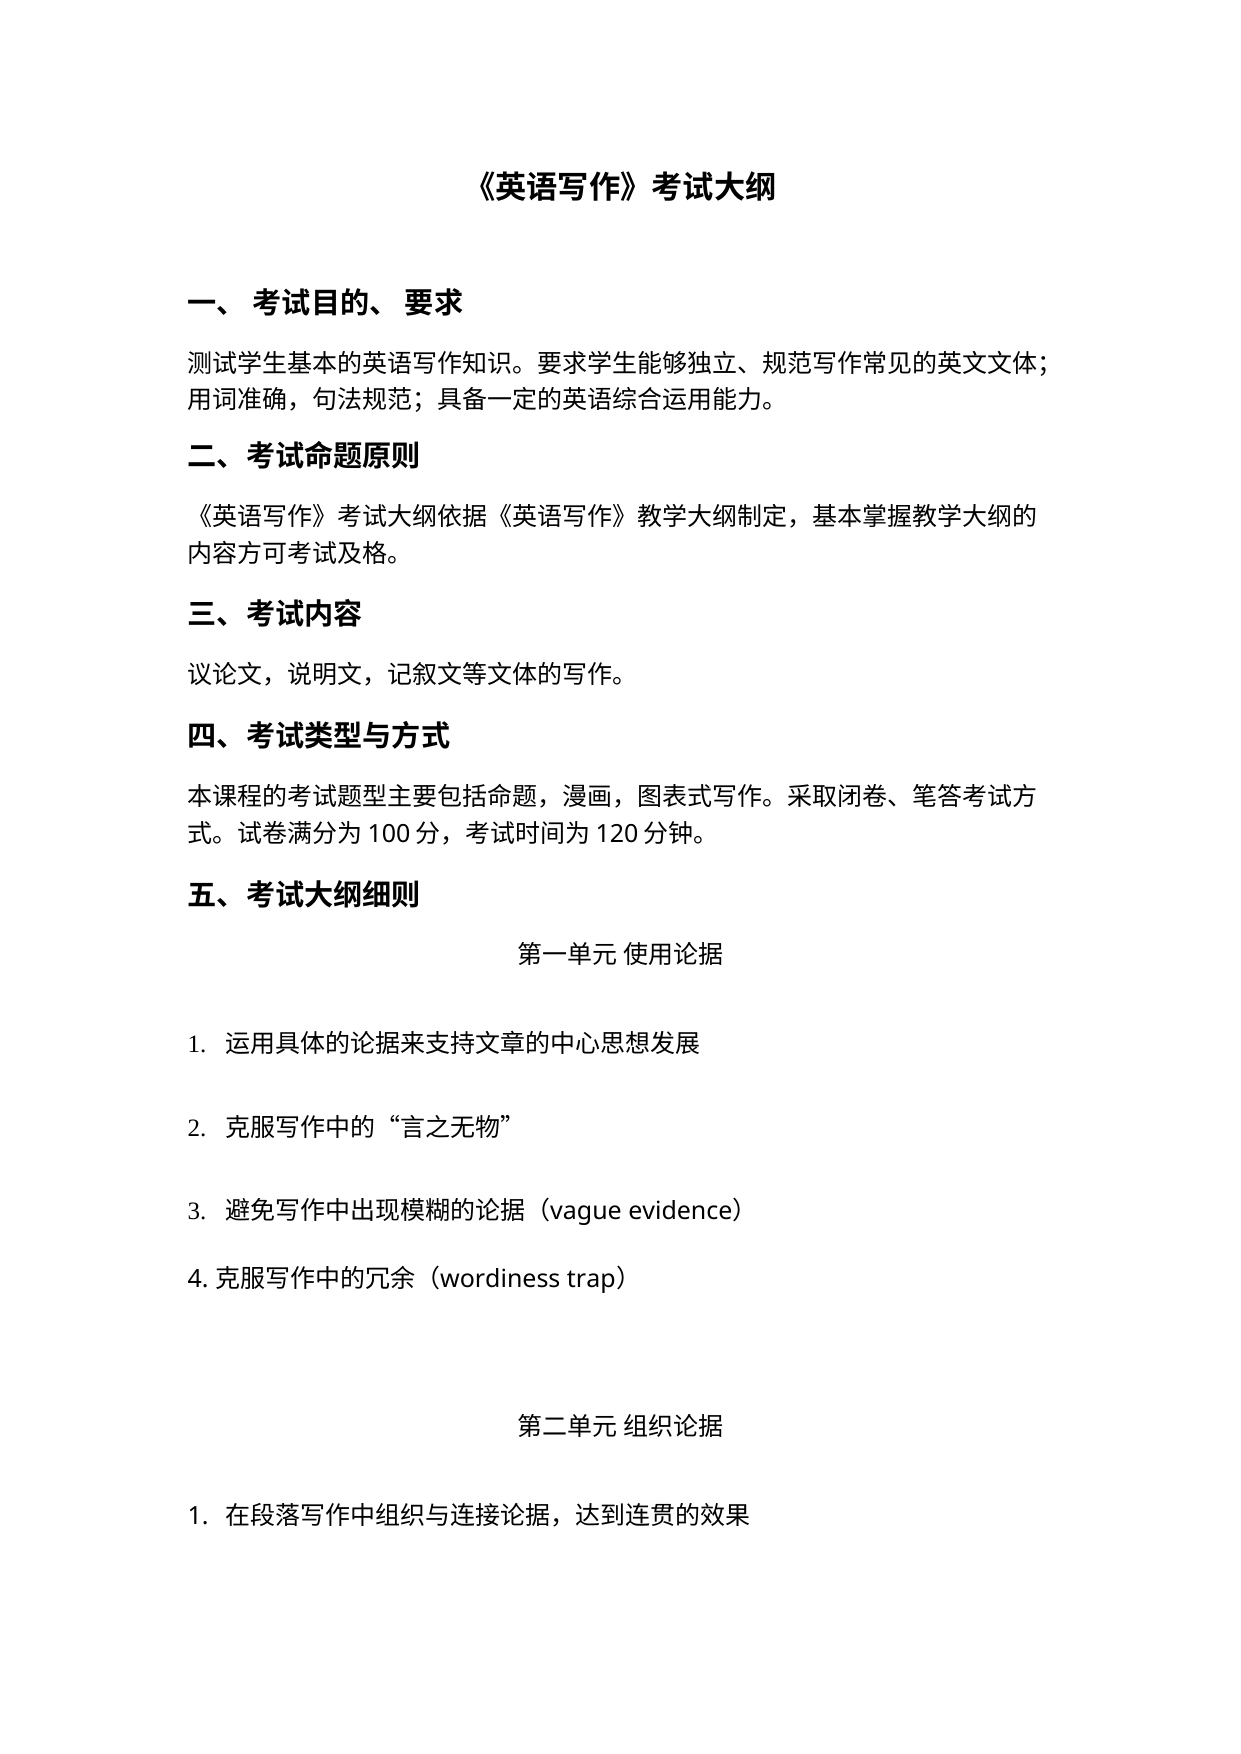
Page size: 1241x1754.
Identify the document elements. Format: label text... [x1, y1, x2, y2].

text 《英语写作》考试大纲依据《英语写作》教学大纲制定，基本掌握教学大纲的内容方可考试及格。 [187, 495, 1053, 570]
text 一、 考试目的、 要求 [187, 280, 1053, 322]
list 克服写作中的“言之无物” [187, 1093, 1053, 1158]
text 测试学生基本的英语写作知识。要求学生能够独立、规范写作常见的英文文体；用词准确，句法规范；具备一定的英语综合运用能力。 [187, 343, 1053, 416]
text 4. 克服写作中的冗余（wordiness trap） [187, 1259, 1053, 1295]
list 在段落写作中组织与连接论据，达到连贯的效果 [187, 1481, 1053, 1546]
text 第二单元 组织论据 [187, 1406, 1053, 1442]
list 避免写作中出现模糊的论据（vague evidence） [187, 1176, 1053, 1241]
text 议论文，说明文，记叙文等文体的写作。 [187, 654, 1053, 691]
text 第一单元 使用论据 [187, 934, 1053, 971]
text 四、考试类型与方式 [187, 712, 1053, 754]
text 《英语写作》考试大纲 [187, 162, 1053, 207]
text 本课程的考试题型主要包括命题，漫画，图表式写作。采取闭卷、笔答考试方式。试卷满分为100分，考试时间为120分钟。 [187, 775, 1053, 850]
text 三、考试内容 [187, 591, 1053, 633]
text 二、考试命题原则 [187, 437, 1053, 474]
list 运用具体的论据来支持文章的中心思想发展 [187, 1009, 1053, 1074]
text 五、考试大纲细则 [187, 871, 1053, 913]
